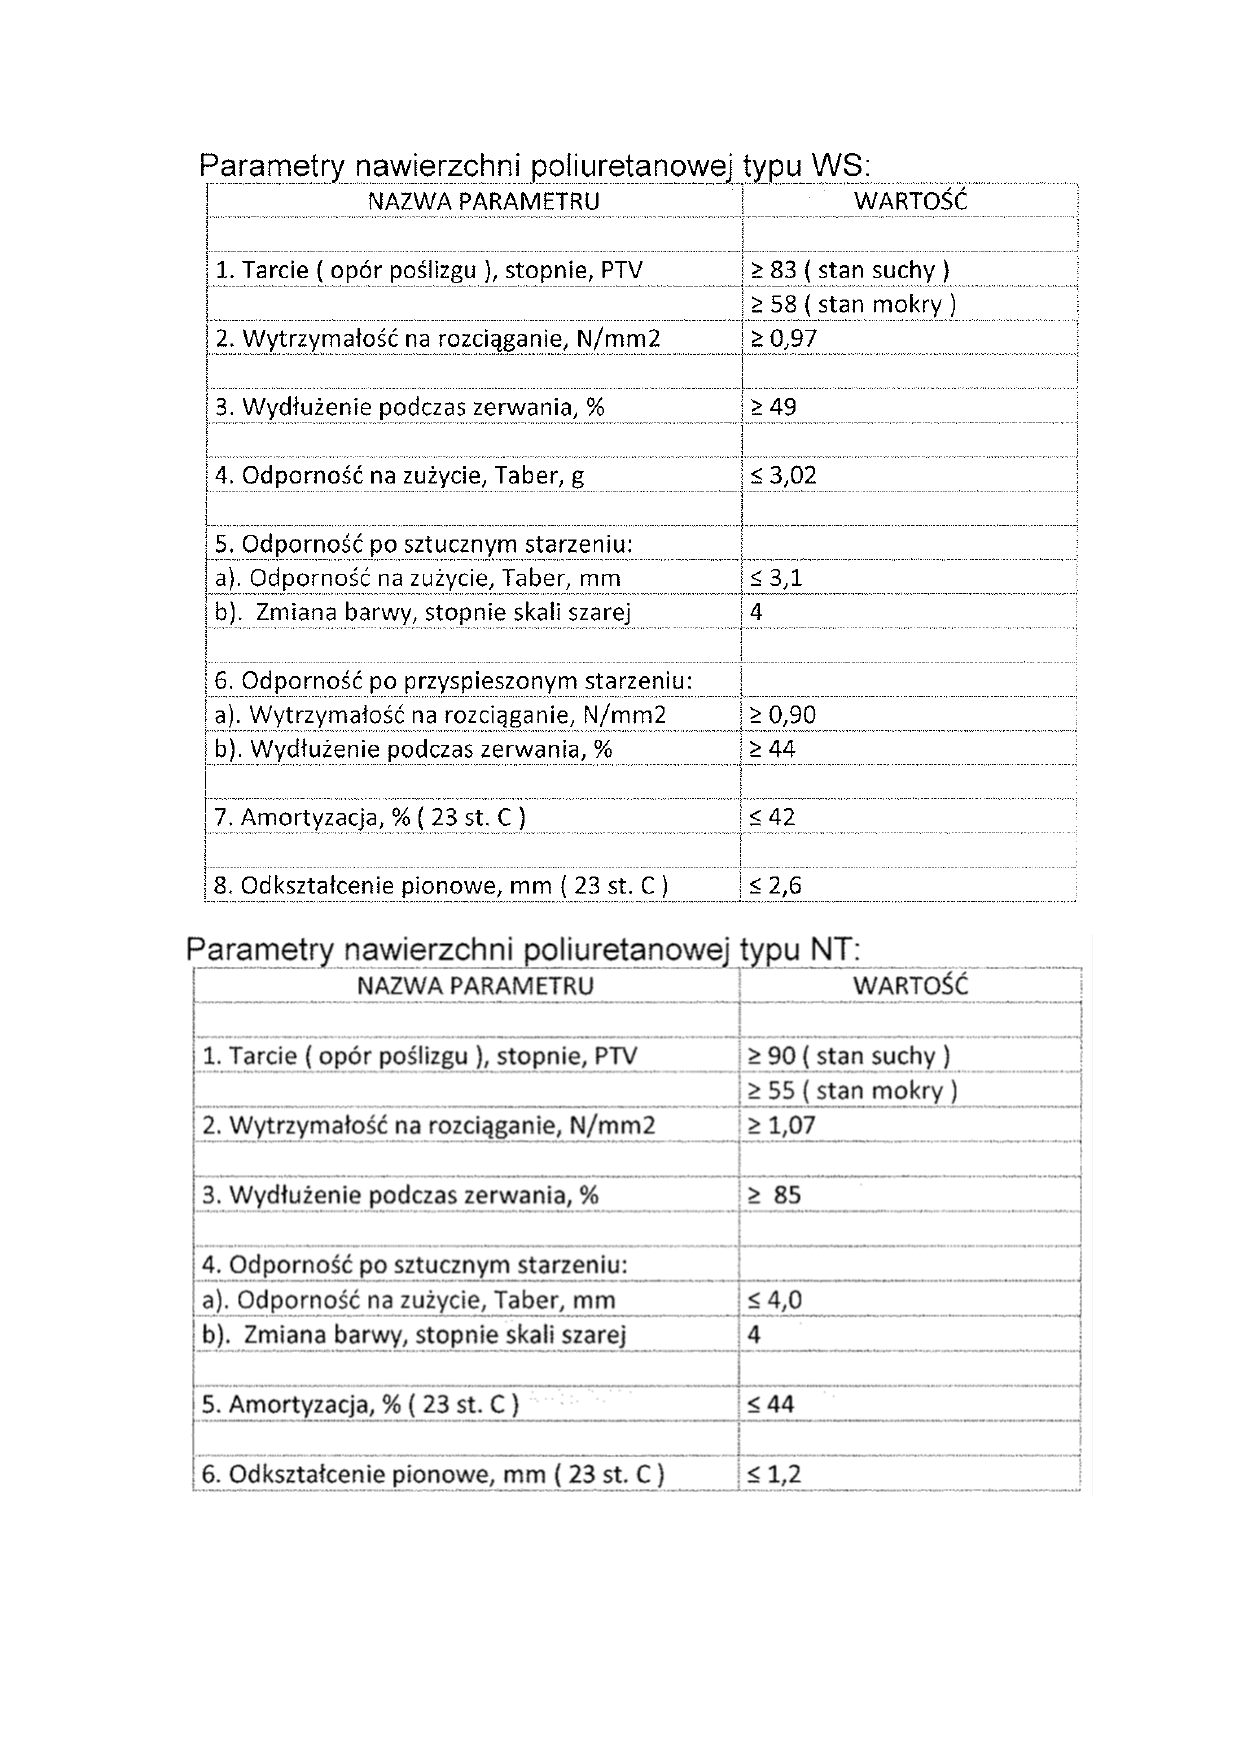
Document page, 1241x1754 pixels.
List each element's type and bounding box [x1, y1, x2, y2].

picture [147, 934, 1093, 1496]
